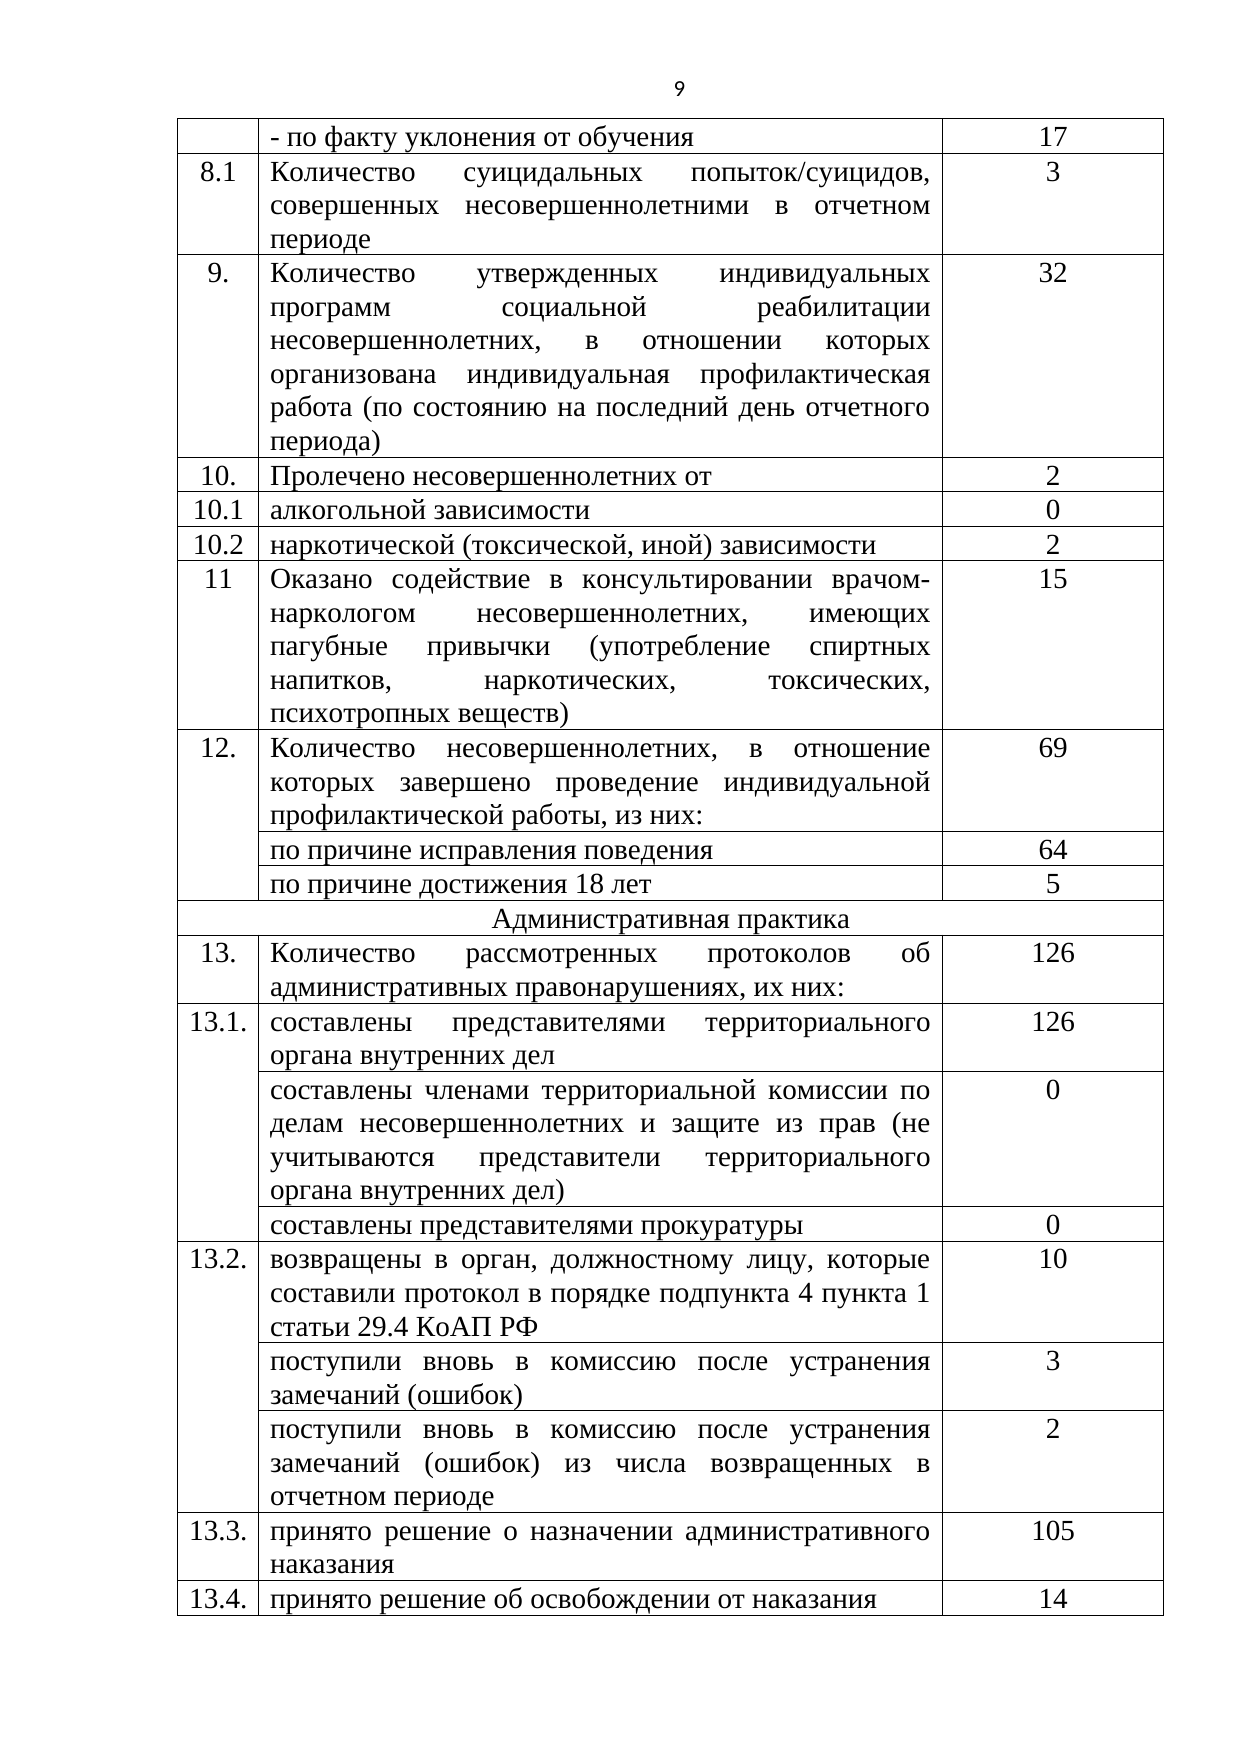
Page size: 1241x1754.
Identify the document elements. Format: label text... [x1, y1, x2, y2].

table_cell поступили вновь в комиссию после устранения замечаний (ошибок) [259, 1343, 942, 1410]
table_cell 10.1 [178, 492, 258, 526]
table_cell 2 [943, 527, 1163, 560]
table_cell 10.2 [178, 527, 258, 560]
table_cell возвращены в орган, должностному лицу, которые составили протокол в порядке подпункта 4 пункта 1 статьи 29.4 КоАП РФ [259, 1242, 942, 1342]
table_cell Количество утвержденных индивидуальных программ социальной реабилитации несовершеннолетних, в отношении которых организована индивидуальная профилактическая работа (по состоянию на последний день отчетного периода) [259, 255, 942, 457]
table_cell 2 [943, 458, 1163, 491]
table_cell составлены представителями территориального органа внутренних дел [259, 1004, 942, 1071]
table_cell 10 [943, 1242, 1163, 1342]
table_cell 0 [943, 1207, 1163, 1241]
table_cell Административная практика [178, 901, 1163, 934]
table_cell 0 [943, 1072, 1163, 1206]
table_cell Оказано содействие в консультировании врачом-наркологом несовершеннолетних, имеющих пагубные привычки (употребление спиртных напитков, наркотических, токсических, психотропных веществ) [259, 561, 942, 729]
table_cell 126 [943, 936, 1163, 1003]
table_cell по причине исправления поведения [259, 832, 942, 865]
table_cell 12. [178, 730, 258, 900]
table_cell 69 [943, 730, 1163, 831]
table_cell 11 [178, 561, 258, 729]
table_cell алкогольной зависимости [259, 492, 942, 526]
table_cell Количество суицидальных попыток/суицидов, совершенных несовершеннолетними в отчетном периоде [259, 154, 942, 254]
table_cell 14 [943, 1581, 1163, 1615]
table_cell Количество рассмотренных протоколов об административных правонарушениях, их них: [259, 936, 942, 1003]
table_cell по причине достижения 18 лет [259, 866, 942, 900]
table_cell 13.2. [178, 1242, 258, 1512]
table_cell 105 [943, 1513, 1163, 1580]
table_cell составлены членами территориальной комиссии по делам несовершеннолетних и защите из прав (не учитываются представители территориального органа внутренних дел) [259, 1072, 942, 1206]
table_cell 10. [178, 458, 258, 491]
table_cell 14 21 17 [943, 119, 1163, 153]
table_cell 9. [178, 255, 258, 457]
table_cell поступили вновь в комиссию после устранения замечаний (ошибок) из числа возвращенных в отчетном периоде [259, 1411, 942, 1512]
table_cell 13.4. [178, 1581, 258, 1615]
table_cell 15 [943, 561, 1163, 729]
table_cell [259, 119, 942, 153]
table_cell 126 [943, 1004, 1163, 1071]
table_cell составлены представителями прокуратуры [259, 1207, 942, 1241]
table_cell 3 [943, 1343, 1163, 1410]
table_cell 13. [178, 936, 258, 1003]
table_cell 0 [943, 492, 1163, 526]
table_cell 3 [943, 154, 1163, 254]
table_cell принято решение об освобождении от наказания [259, 1581, 942, 1615]
table_cell 32 [943, 255, 1163, 457]
table_cell принято решение о назначении административного наказания [259, 1513, 942, 1580]
table_cell 2 [943, 1411, 1163, 1512]
table_cell 13.3. [178, 1513, 258, 1580]
table_cell 5 [943, 866, 1163, 900]
table_cell 64 [943, 832, 1163, 865]
table_cell Пролечено несовершеннолетних от [259, 458, 942, 491]
table_cell 8.1 [178, 154, 258, 254]
table_cell 13.1. [178, 1004, 258, 1241]
table_cell Количество несовершеннолетних, в отношение которых завершено проведение индивидуальной профилактической работы, из них: [259, 730, 942, 831]
table_cell наркотической (токсической, иной) зависимости [259, 527, 942, 560]
